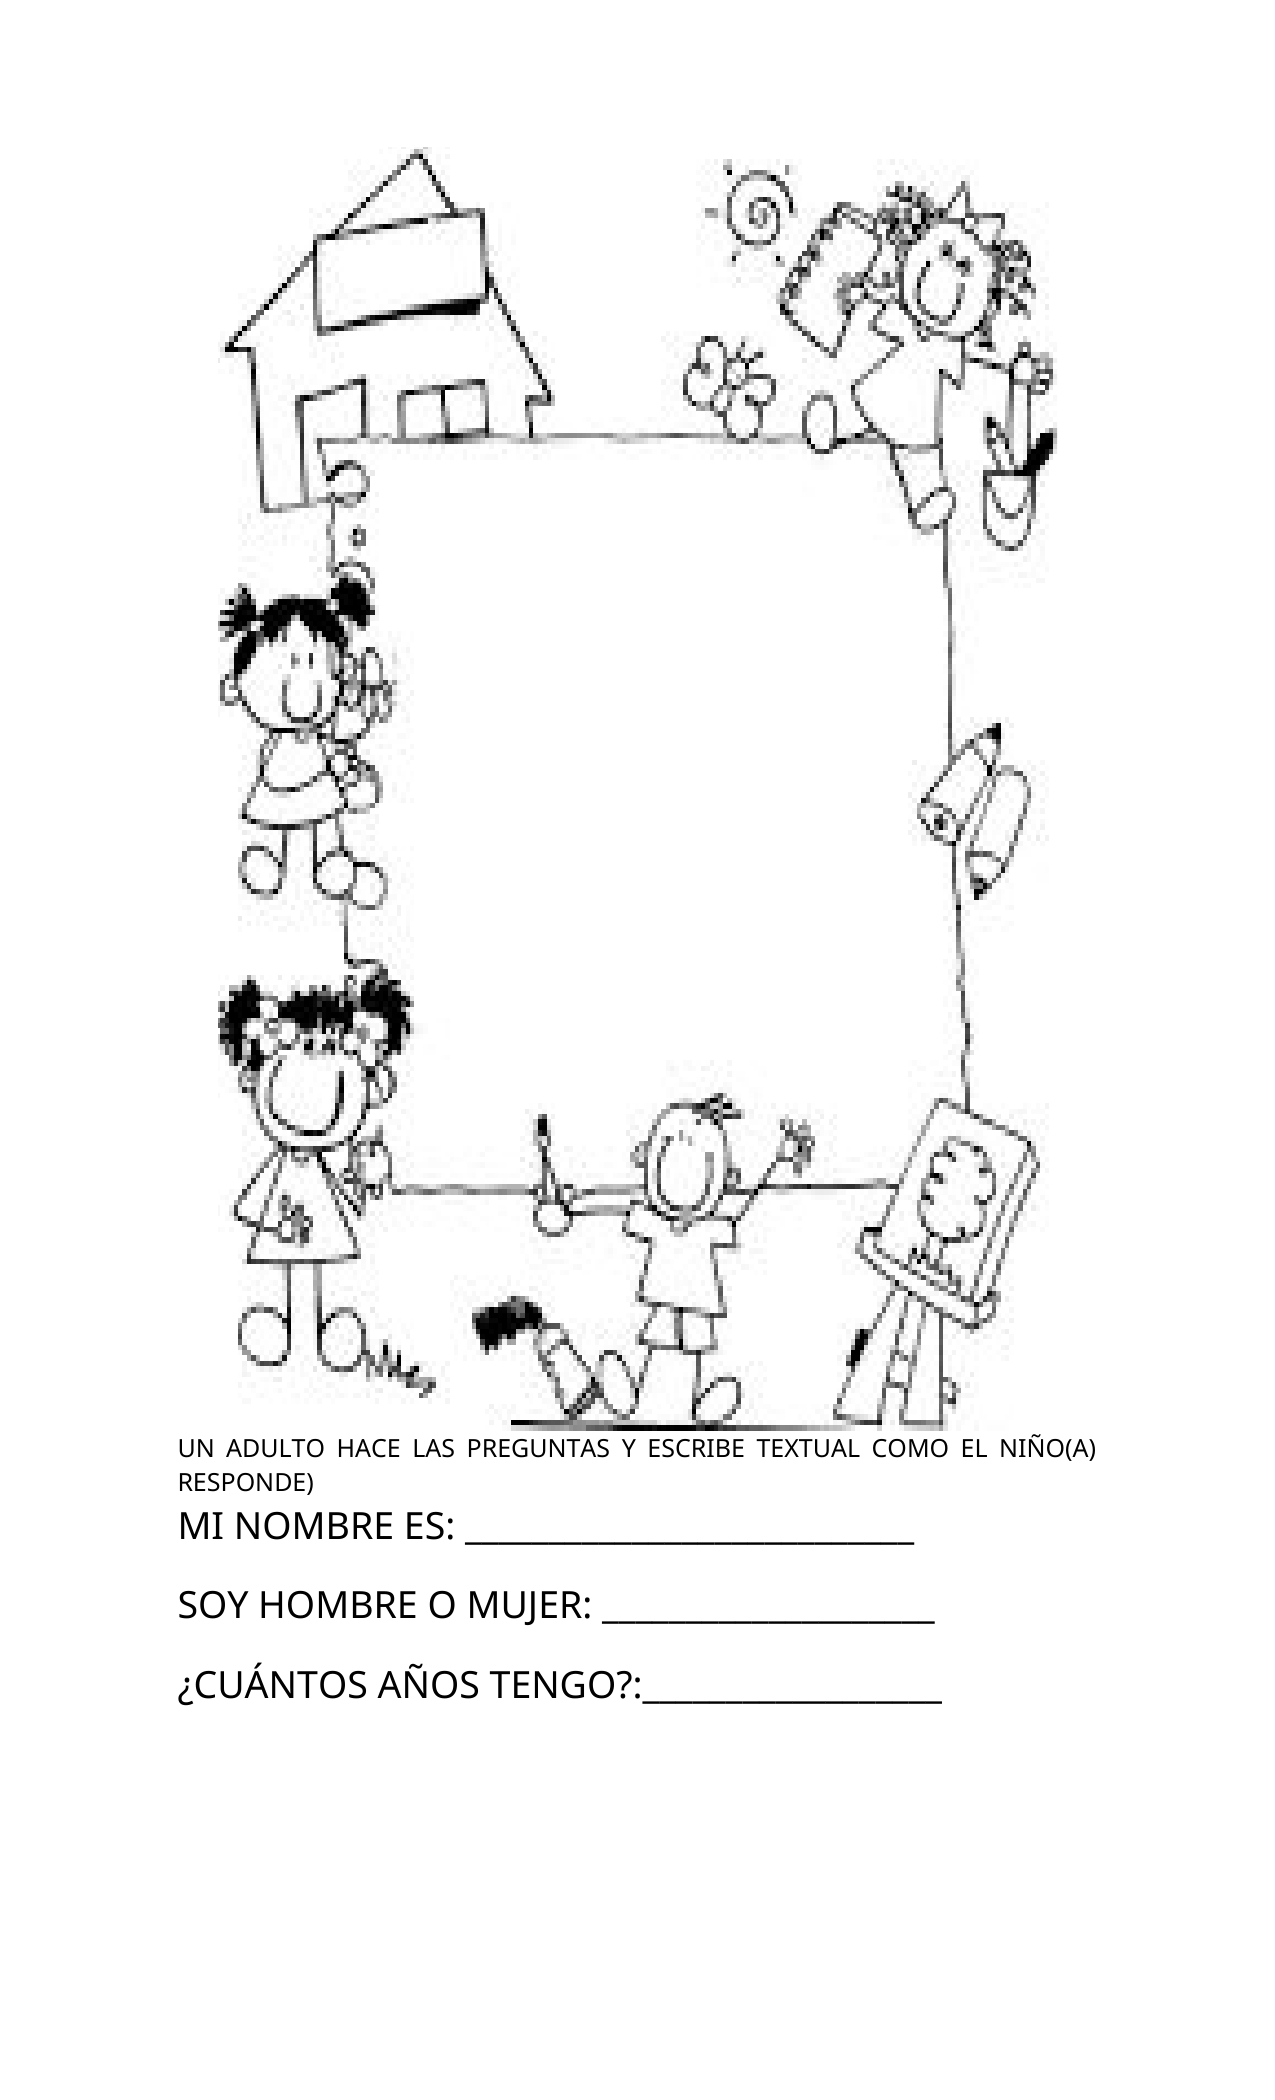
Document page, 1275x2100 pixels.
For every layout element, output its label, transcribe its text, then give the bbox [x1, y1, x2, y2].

text ¿CUÁNTOS AÑOS TENGO?:__________________ [177, 1658, 1098, 1709]
text UN ADULTO HACE LAS PREGUNTAS Y ESCRIBE TEXTUAL COMO EL NIÑO(A) RESPONDE) [177, 1431, 1098, 1499]
picture [218, 147, 1058, 1431]
text MI NOMBRE ES: ___________________________ [177, 1499, 1098, 1550]
text SOY HOMBRE O MUJER: ____________________ [177, 1579, 1098, 1630]
